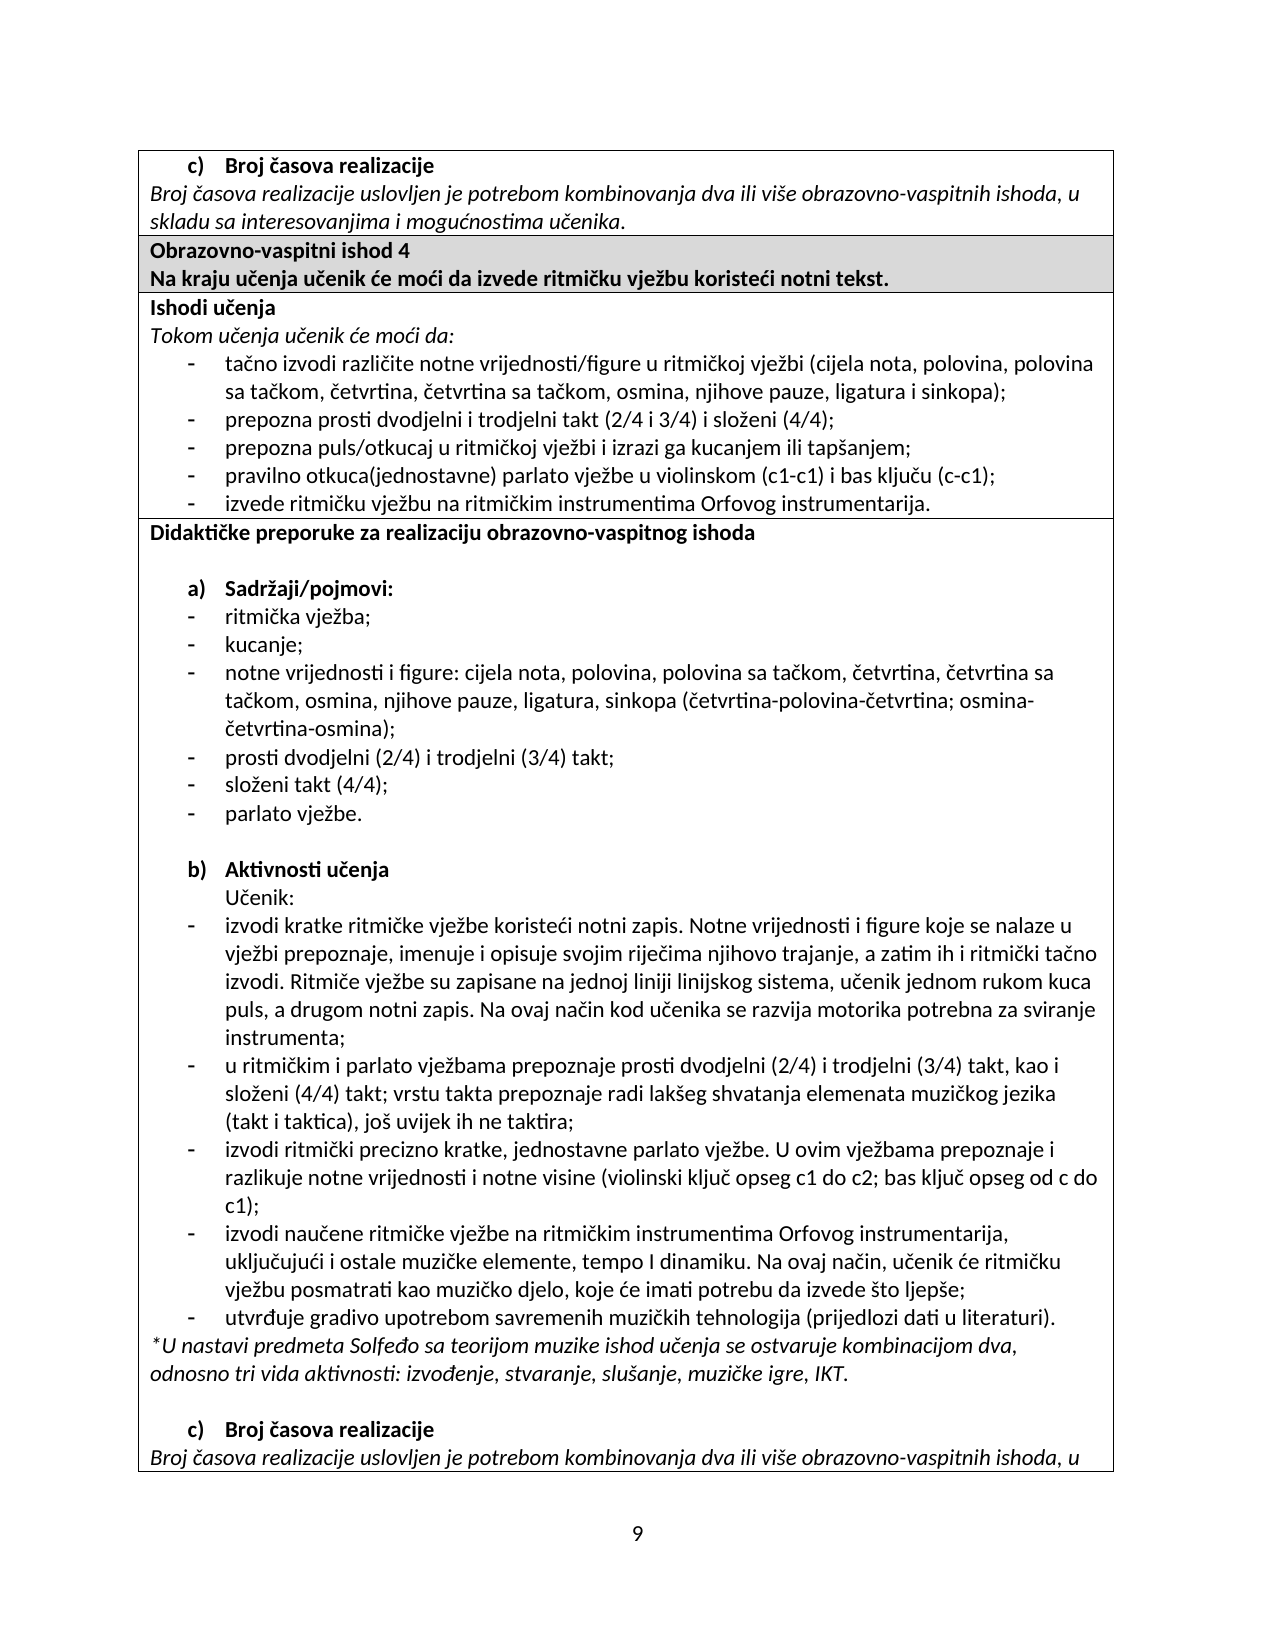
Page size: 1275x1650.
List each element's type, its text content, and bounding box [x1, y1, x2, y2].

table_cell Ishodi učenja Tokom učenja učenik će moći da: tačno izvodi različite notne vrijednosti/figure u ritmičkoj vježbi (cijela nota, polovina, polovina sa tačkom, četvrtina, četvrtina sa tačkom, osmina, njihove pauze, ligatura i sinkopa); prepozna prosti dvodjelni i trodjelni takt (2/4 i 3/4) i složeni (4/4); prepozna puls/otkucaj u ritmičkoj vježbi i izrazi ga kucanjem ili tapšanjem; pravilno otkuca(jednostavne) parlato vježbe u violinskom (c1-c1) i bas ključu (c-c1); izvede ritmičku vježbu na ritmičkim instrumentima Orfovog instrumentarija. [139, 377, 1113, 601]
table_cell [139, 151, 1113, 319]
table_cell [139, 603, 1113, 1471]
table_cell Obrazovno-vaspitni ishod 4 Na kraju učenja učenik će moći da izvede ritmičku vježbu koristeći notni tekst. [139, 320, 1113, 376]
